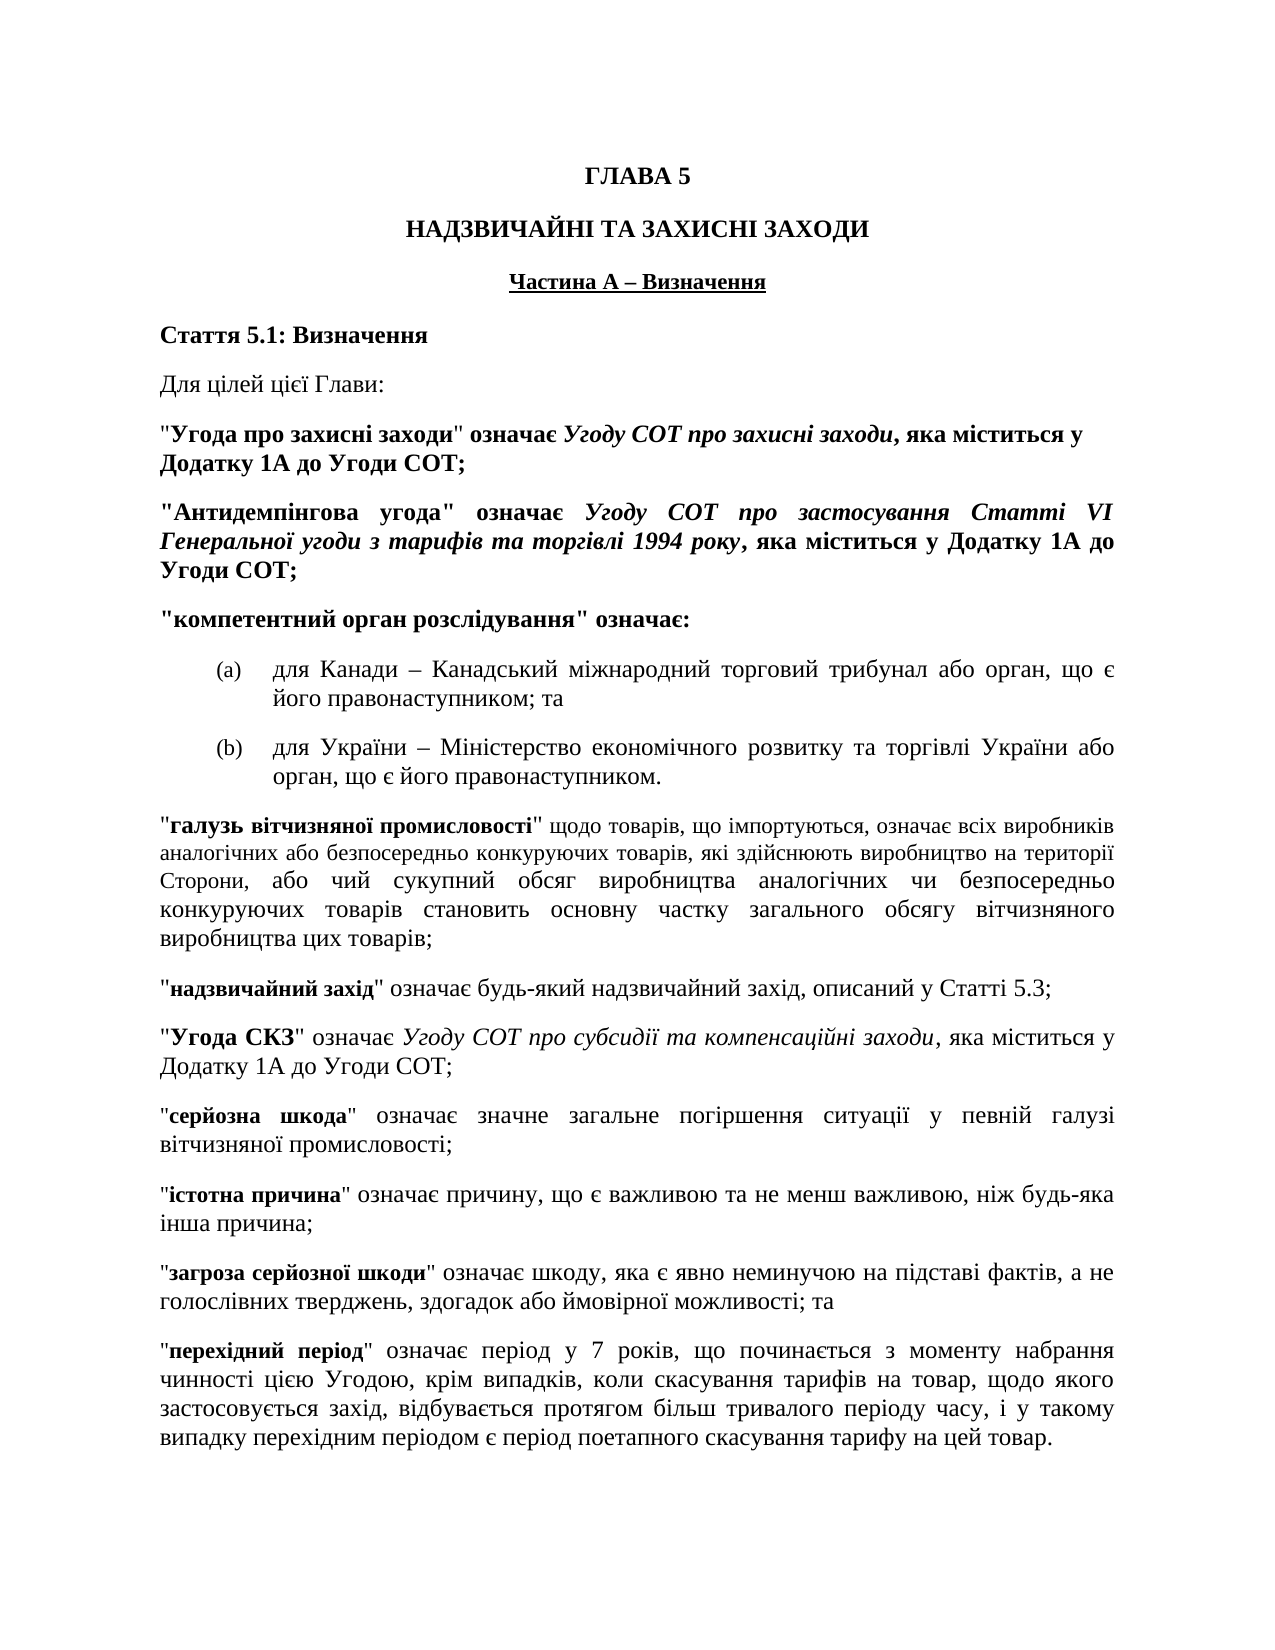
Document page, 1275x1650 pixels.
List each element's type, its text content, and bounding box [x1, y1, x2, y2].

text "перехідний період" означає період у 7 років, що починається з моменту набрання чинності цією Угодою, крім випадків, коли скасування тарифів на товар, щодо якого застосовується захід, відбувається протягом більш тривалого періоду часу, і у такому випадку перехідним періодом є період поетапного скасування тарифу на цей товар. [159, 1336, 1116, 1451]
text "Угода СКЗ" означає Угоду СОТ про субсидії та компенсаційні заходи, яка міститься у Додатку 1А до Угоди СОТ; [159, 1022, 1116, 1080]
text "компетентний орган розслідування" означає: [159, 604, 1116, 633]
text "Антидемпінгова угода" означає Угоду СОТ про застосування Статті VI Генеральної угоди з тарифів та торгівлі 1994 року, яка міститься у Додатку 1А до Угоди СОТ; [159, 497, 1116, 583]
text "надзвичайний захід" означає будь-який надзвичайний захід, описаний у Статті 5.3; [159, 973, 1116, 1001]
text Стаття 5.1: Визначення [159, 320, 1116, 348]
text Частина A – Визначення [159, 268, 1116, 295]
text "загроза серйозної шкоди" означає шкоду, яка є явно неминучою на підставі фактів, а не голослівних тверджень, здогадок або ймовірної можливості; та [159, 1257, 1116, 1315]
text "істотна причина" означає причину, що є важливою та не менш важливою, ніж будь-яка інша причина; [159, 1179, 1116, 1236]
list для Канади – Канадський міжнародний торговий трибунал або орган, що є його правонаступником; та [216, 654, 1116, 711]
text Для цілей цієї Глави: [159, 369, 1116, 398]
text "серйозна шкода" означає значне загальне погіршення ситуації у певній галузі вітчизняної промисловості; [159, 1101, 1116, 1158]
text "галузь вітчизняної промисловості" щодо товарів, що імпортуються, означає всіх виробників аналогічних або безпосередньо конкуруючих товарів, які здійснюють виробництво на території Сторони, або чий сукупний обсяг виробництва аналогічних чи безпосередньо конкуруючих товарів становить основну частку загального обсягу вітчизняного виробництва цих товарів; [159, 811, 1116, 952]
text НАДЗВИЧАЙНІ ТА ЗАХИСНІ ЗАХОДИ [159, 214, 1116, 243]
text ГЛАВА 5 [159, 161, 1116, 189]
text "Угода про захисні заходи" означає Угоду СОТ про захисні заходи, яка міститься у Додатку 1А до Угоди СОТ; [159, 419, 1116, 476]
list для України – Міністерство економічного розвитку та торгівлі України або орган, що є його правонаступником. [216, 732, 1116, 790]
